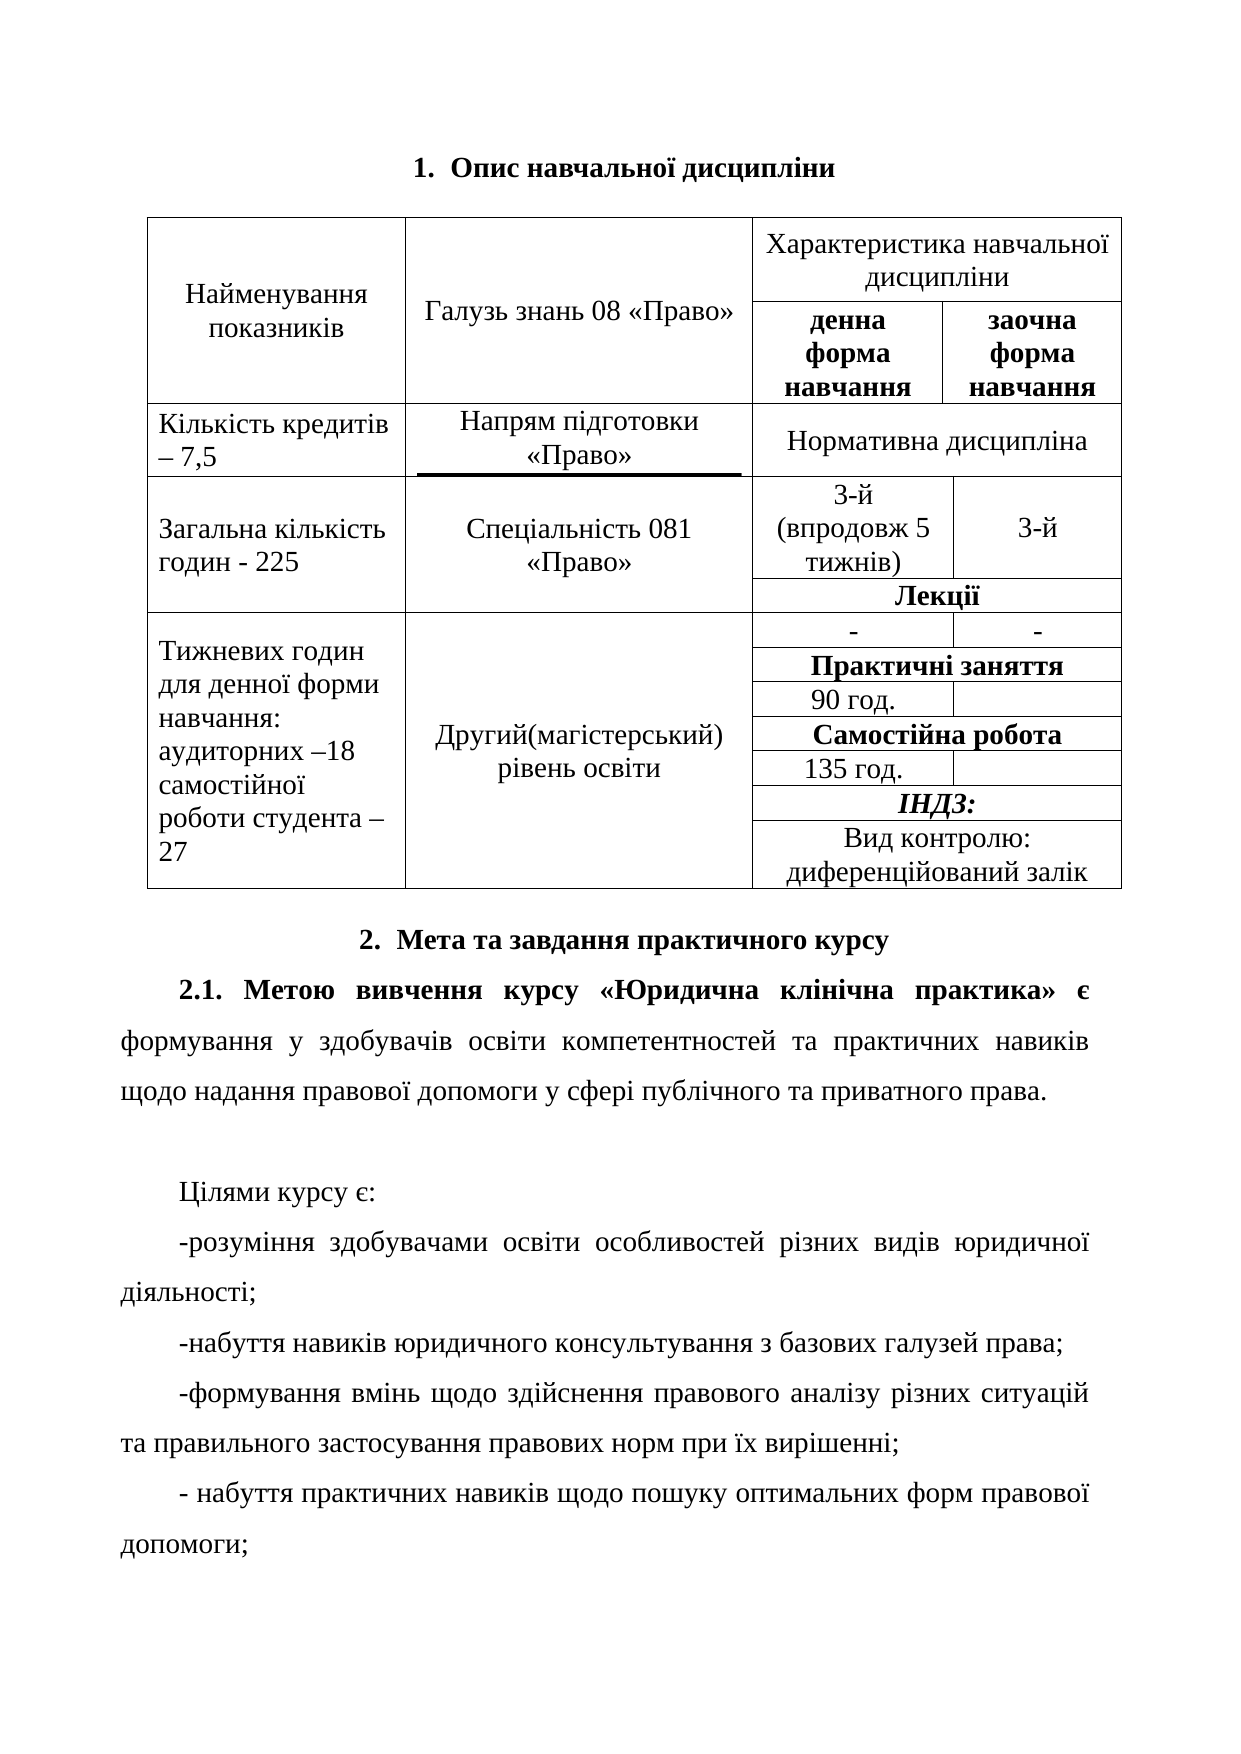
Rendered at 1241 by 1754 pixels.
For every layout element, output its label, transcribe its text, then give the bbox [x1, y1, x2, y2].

table_cell - [753, 613, 953, 647]
table_cell Вид контролю: диференційований залік [753, 821, 1121, 888]
table_header Найменування показників [148, 218, 405, 402]
text 2.1. Метою вивчення курсу «Юридична клінічна практика» є формування у здобувачів освіти компетентностей та практичних навиків щодо надання правової допомоги у сфері публічного та приватного права. [120, 972, 1090, 1107]
table_cell Загальна кількість годин - 225 [148, 477, 405, 612]
list Мета та завдання практичного курсу [158, 922, 1090, 956]
text -розуміння здобувачами освіти особливостей різних видів юридичної діяльності; [120, 1224, 1090, 1308]
table_cell Нормативна дисципліна [753, 404, 1121, 476]
table_cell Практичні заняття [753, 648, 1121, 681]
table_cell 90 год. [753, 682, 953, 716]
table_cell Напрям підготовки «Право» [406, 404, 752, 476]
table_cell ІНДЗ: [753, 786, 1121, 819]
table_cell [954, 751, 1121, 785]
table_cell 3-й [954, 477, 1121, 577]
table_cell Спеціальність 081 «Право» [406, 477, 752, 612]
text -набуття навиків юридичного консультування з базових галузей права; [120, 1325, 1090, 1358]
table_cell денна форма навчання [753, 302, 942, 402]
table_cell Лекції [753, 579, 1121, 612]
table_cell Другий(магістерський) рівень освіти [406, 613, 752, 888]
table_cell Самостійна робота [753, 717, 1121, 750]
table_cell заочна форма навчання [943, 302, 1121, 402]
table_header Характеристика навчальної дисципліни [753, 218, 1121, 301]
list Опис навчальної дисципліни [158, 150, 1090, 183]
text -формування вмінь щодо здійснення правового аналізу різних ситуацій та правильного застосування правових норм при їх вирішенні; [120, 1375, 1090, 1459]
table_cell - [954, 613, 1121, 647]
text Цілями курсу є: [120, 1174, 1090, 1207]
table_cell Кількість кредитів – 7,5 [148, 404, 405, 476]
text - набуття практичних навиків щодо пошуку оптимальних форм правової допомоги; [120, 1476, 1090, 1559]
table_cell Тижневих годин для денної форми навчання: аудиторних –18 самостійної роботи студента – 27 [148, 613, 405, 888]
table_header Галузь знань 08 «Право» [406, 218, 752, 402]
table_cell [954, 682, 1121, 716]
table_cell 3-й (впродовж 5 тижнів) [753, 477, 953, 577]
table_cell 135 год. [753, 751, 953, 785]
